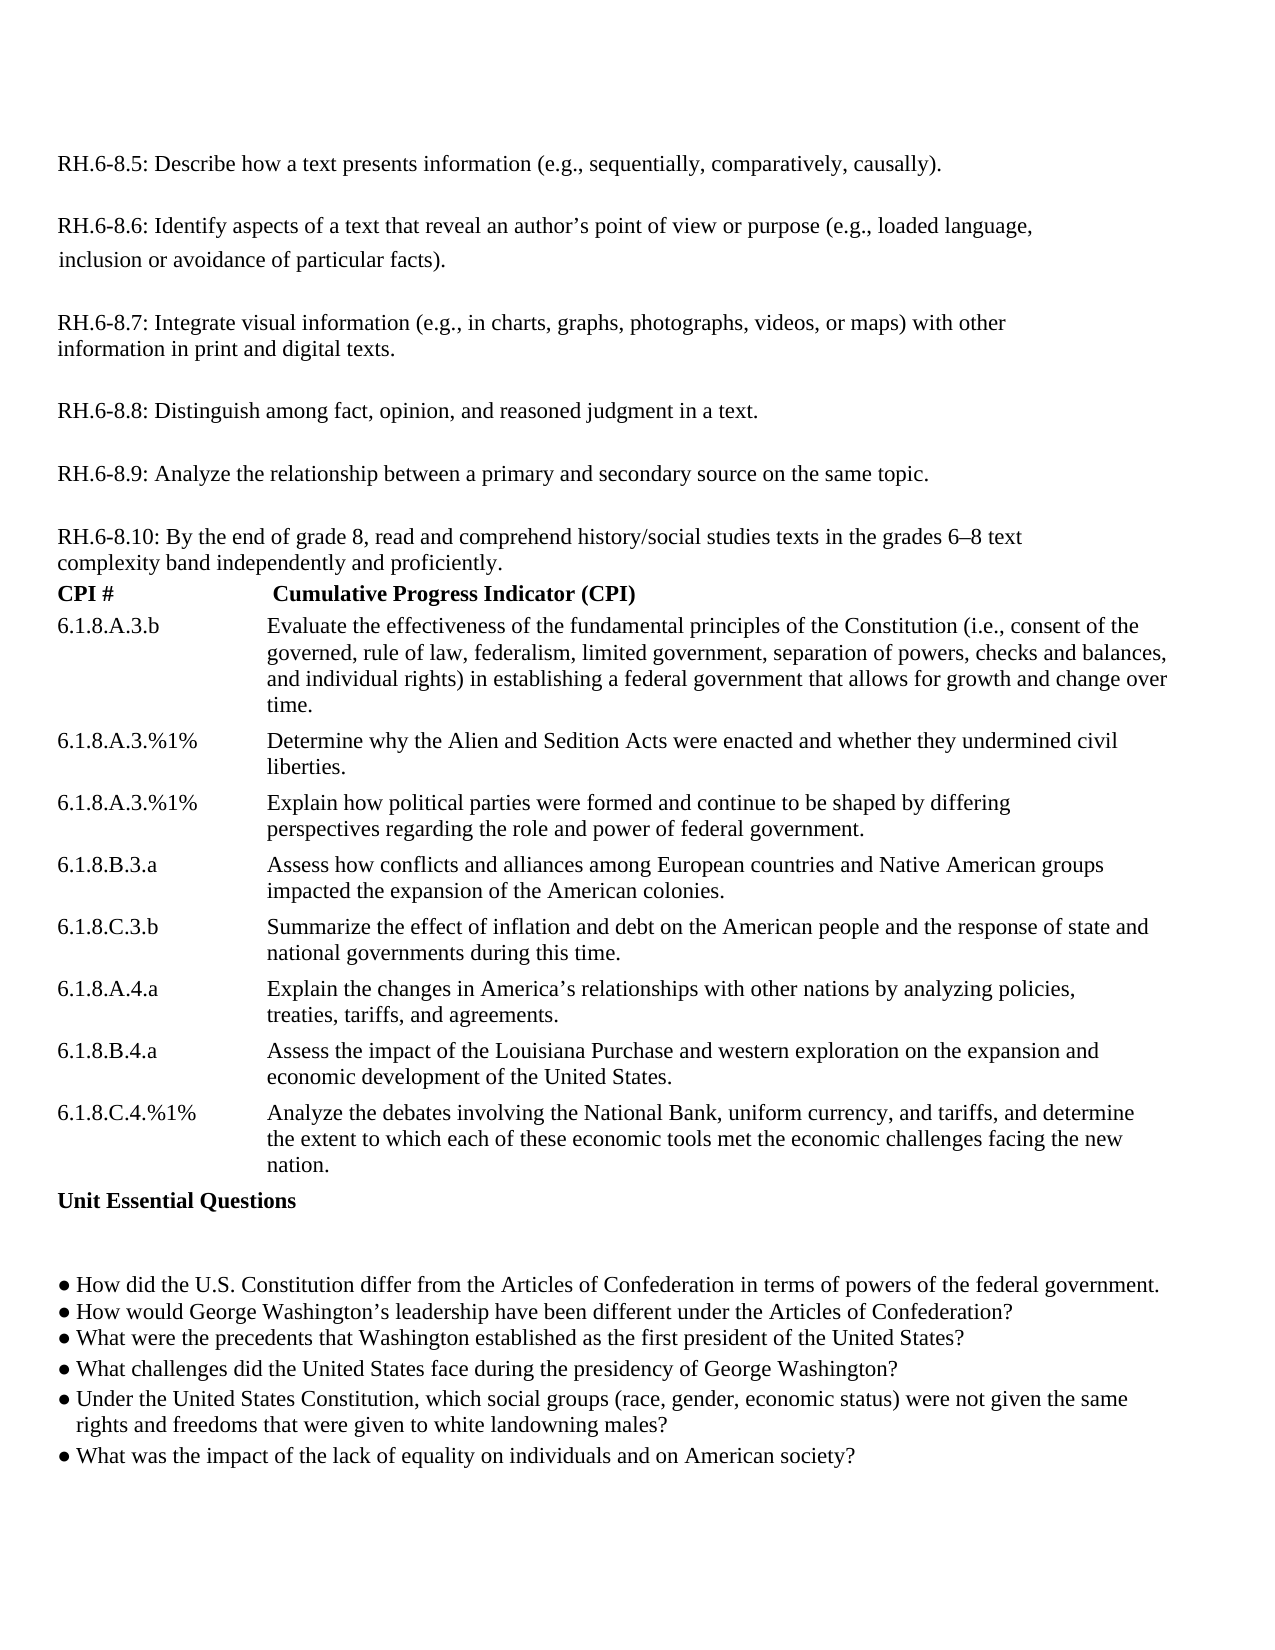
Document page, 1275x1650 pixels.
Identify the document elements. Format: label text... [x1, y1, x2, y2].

text 6.1.8.A.4.a Explain the changes in America’s relationships with other nations by analyzing policies, treaties, tariffs, and agreements. [57, 975, 1153, 1027]
subtitle Unit Essential Questions [57, 1187, 1200, 1214]
text RH.6-8.6: Identify aspects of a text that reveal an author’s point of view or purpose (e.g., loaded language, [57, 212, 1200, 239]
text 6.1.8.B.4.a Assess the impact of the Louisiana Purchase and western exploration on the expansion and economic development of the United States. [57, 1037, 1177, 1089]
text inclusion or avoidance of particular facts). [46, 246, 1200, 272]
text RH.6-8.7: Integrate visual information (e.g., in charts, graphs, photographs, videos, or maps) with other information in print and digital texts. [57, 308, 1084, 361]
subtitle CPI # Cumulative Progress Indicator (CPI) [57, 581, 1200, 607]
text RH.6-8.5: Describe how a text presents information (e.g., sequentially, comparatively, causally). [57, 150, 1200, 176]
list What was the impact of the lack of equality on individuals and on American society? [57, 1442, 1174, 1468]
list Explain how political parties were formed and continue to be shaped by differing perspectives regarding the role and power of federal government. [57, 789, 1089, 841]
text RH.6-8.10: By the end of grade 8, read and comprehend history/social studies texts in the grades 6–8 text complexity band independently and proficiently. [57, 523, 1100, 575]
list Determine why the Alien and Sedition Acts were enacted and whether they undermined civil liberties. [57, 727, 1149, 780]
text RH.6-8.8: Distinguish among fact, opinion, and reasoned judgment in a text. [57, 398, 1200, 424]
list What were the precedents that Washington established as the first president of the United States? [57, 1324, 1200, 1351]
list What challenges did the United States face during the presidency of George Washington? [57, 1354, 1174, 1381]
list Under the United States Constitution, which social groups (race, gender, economic status) were not given the same rights and freedoms that were given to white landowning males? [57, 1385, 1174, 1438]
list How did the U.S. Constitution differ from the Articles of Confederation in terms of powers of the federal government. [57, 1271, 1200, 1298]
list Analyze the debates involving the National Bank, uniform currency, and tariffs, and determine the extent to which each of these economic tools met the economic challenges facing the new nation. [57, 1099, 1158, 1178]
text 6.1.8.C.3.b Summarize the effect of inflation and debt on the American people and the response of state and national governments during this time. [57, 913, 1188, 965]
text 6.1.8.B.3.a Assess how conflicts and alliances among European countries and Native American groups impacted the expansion of the American colonies. [57, 851, 1182, 903]
list How would George Washington’s leadership have been different under the Articles of Confederation? [57, 1298, 1200, 1324]
text RH.6-8.9: Analyze the relationship between a primary and secondary source on the same topic. [57, 460, 1200, 487]
text 6.1.8.A.3.b Evaluate the effectiveness of the fundamental principles of the Constitution (i.e., consent of the governed, rule of law, federalism, limited government, separation of powers, checks and balances, and individual rights) in establishing a federal government that allows for growth and change over time. [57, 612, 1188, 718]
